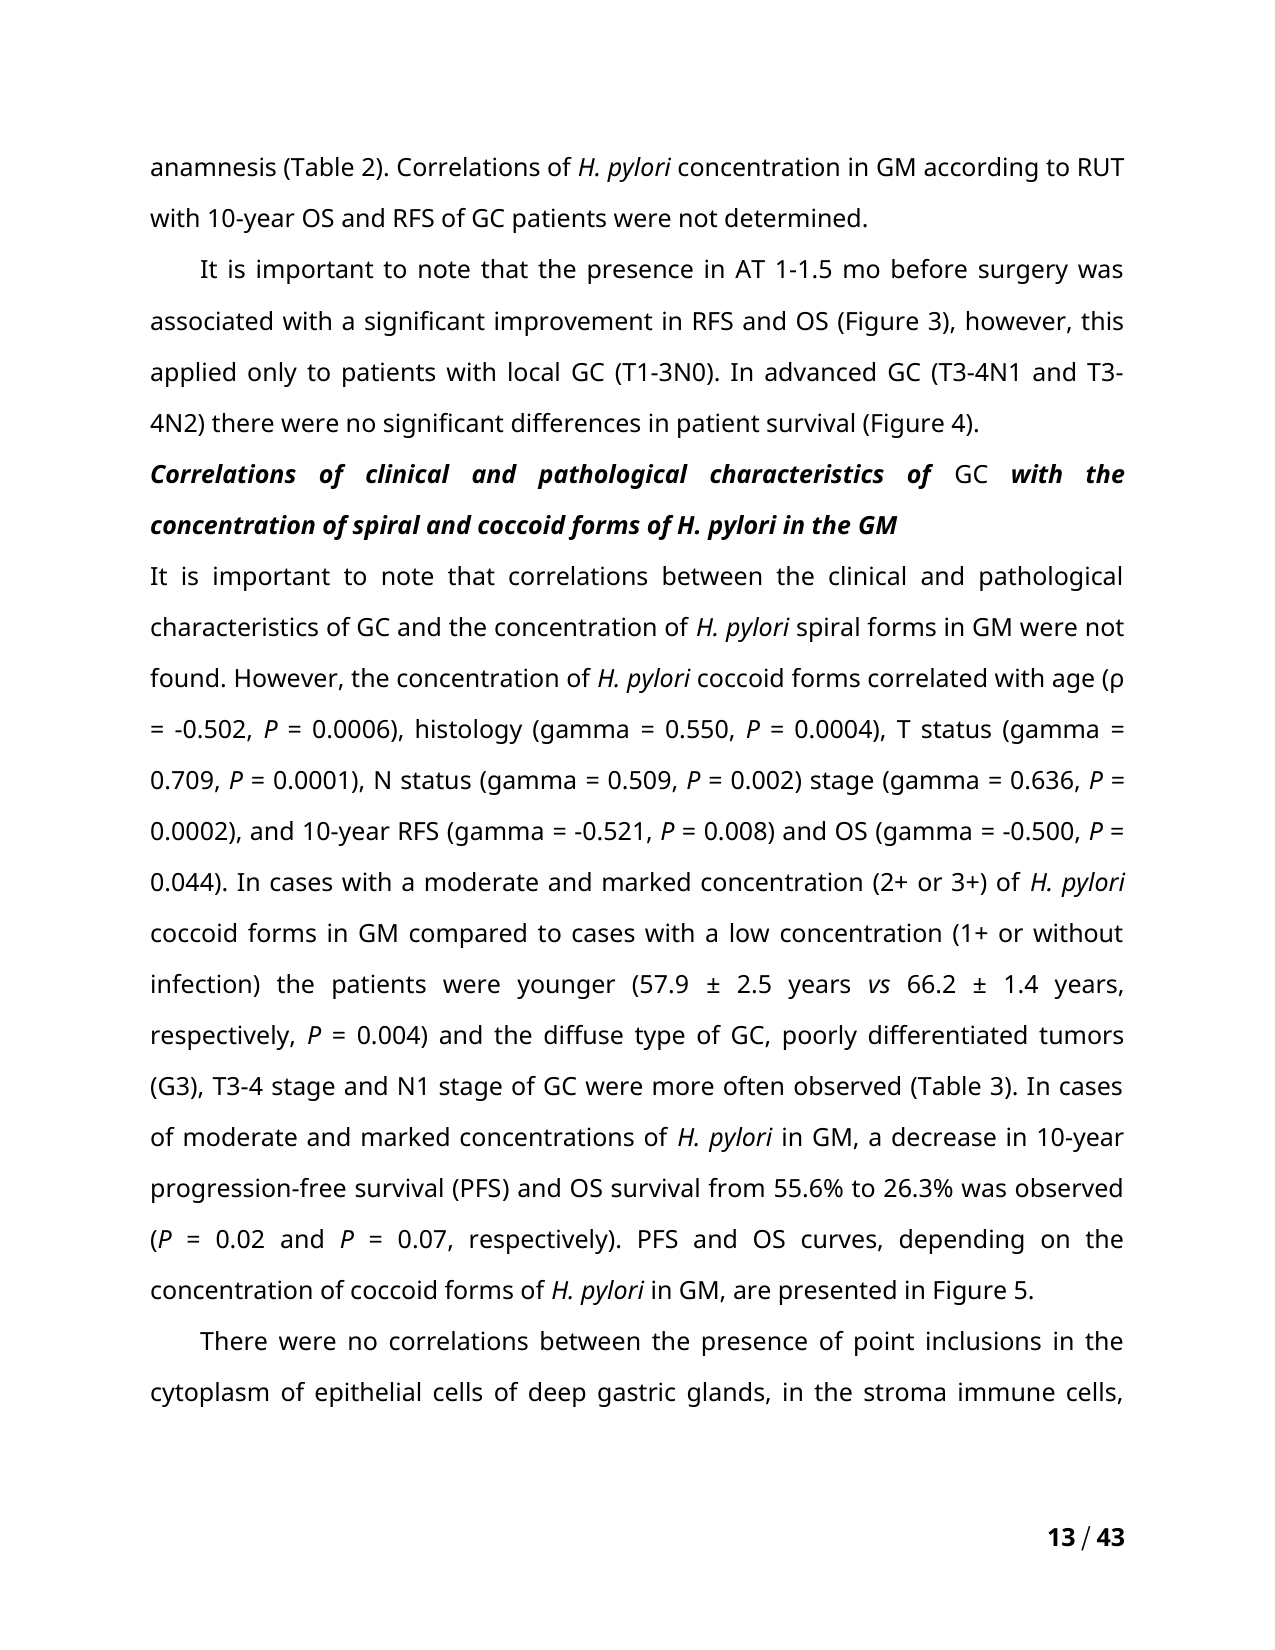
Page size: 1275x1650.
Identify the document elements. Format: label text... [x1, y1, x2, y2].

text It is important to note that correlations between the clinical and pathological characteristics of GC and the concentration of H. pylori spiral forms in GM were not found. However, the concentration of H. pylori coccoid forms correlated with age (ρ = -0.502, P = 0.0006), histology (gamma = 0.550, P = 0.0004), T status (gamma = 0.709, P = 0.0001), N status (gamma = 0.509, P = 0.002) stage (gamma = 0.636, P = 0.0002), and 10-year RFS (gamma = -0.521, P = 0.008) and OS (gamma = -0.500, P = 0.044). In cases with a moderate and marked concentration (2+ or 3+) of H. pylori coccoid forms in GM compared to cases with a low concentration (1+ or without infection) the patients were younger (57.9 ± 2.5 years vs 66.2 ± 1.4 years, respectively, P = 0.004) and the diffuse type of GC, poorly differentiated tumors (G3), T3-4 stage and N1 stage of GC were more often observed (Table 3). In cases of moderate and marked concentrations of H. pylori in GM, a decrease in 10-year progression-free survival (PFS) and OS survival from 55.6% to 26.3% was observed (P = 0.02 and P = 0.07, respectively). PFS and OS curves, depending on the concentration of coccoid forms of H. pylori in GM, are presented in Figure 5. [150, 558, 1125, 1307]
text It is important to note that the presence in AT 1-1.5 mo before surgery was associated with a significant improvement in RFS and OS (Figure 3), however, this applied only to patients with local GC (T1-3N0). In advanced GC (T3-4N1 and T3-4N2) there were no significant differences in patient survival (Figure 4). [150, 252, 1125, 439]
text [150, 150, 1125, 235]
text Correlations of clinical and pathological characteristics of GC with the concentration of spiral and coccoid forms of H. pylori in the GM [150, 456, 1125, 541]
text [150, 1324, 1125, 1409]
